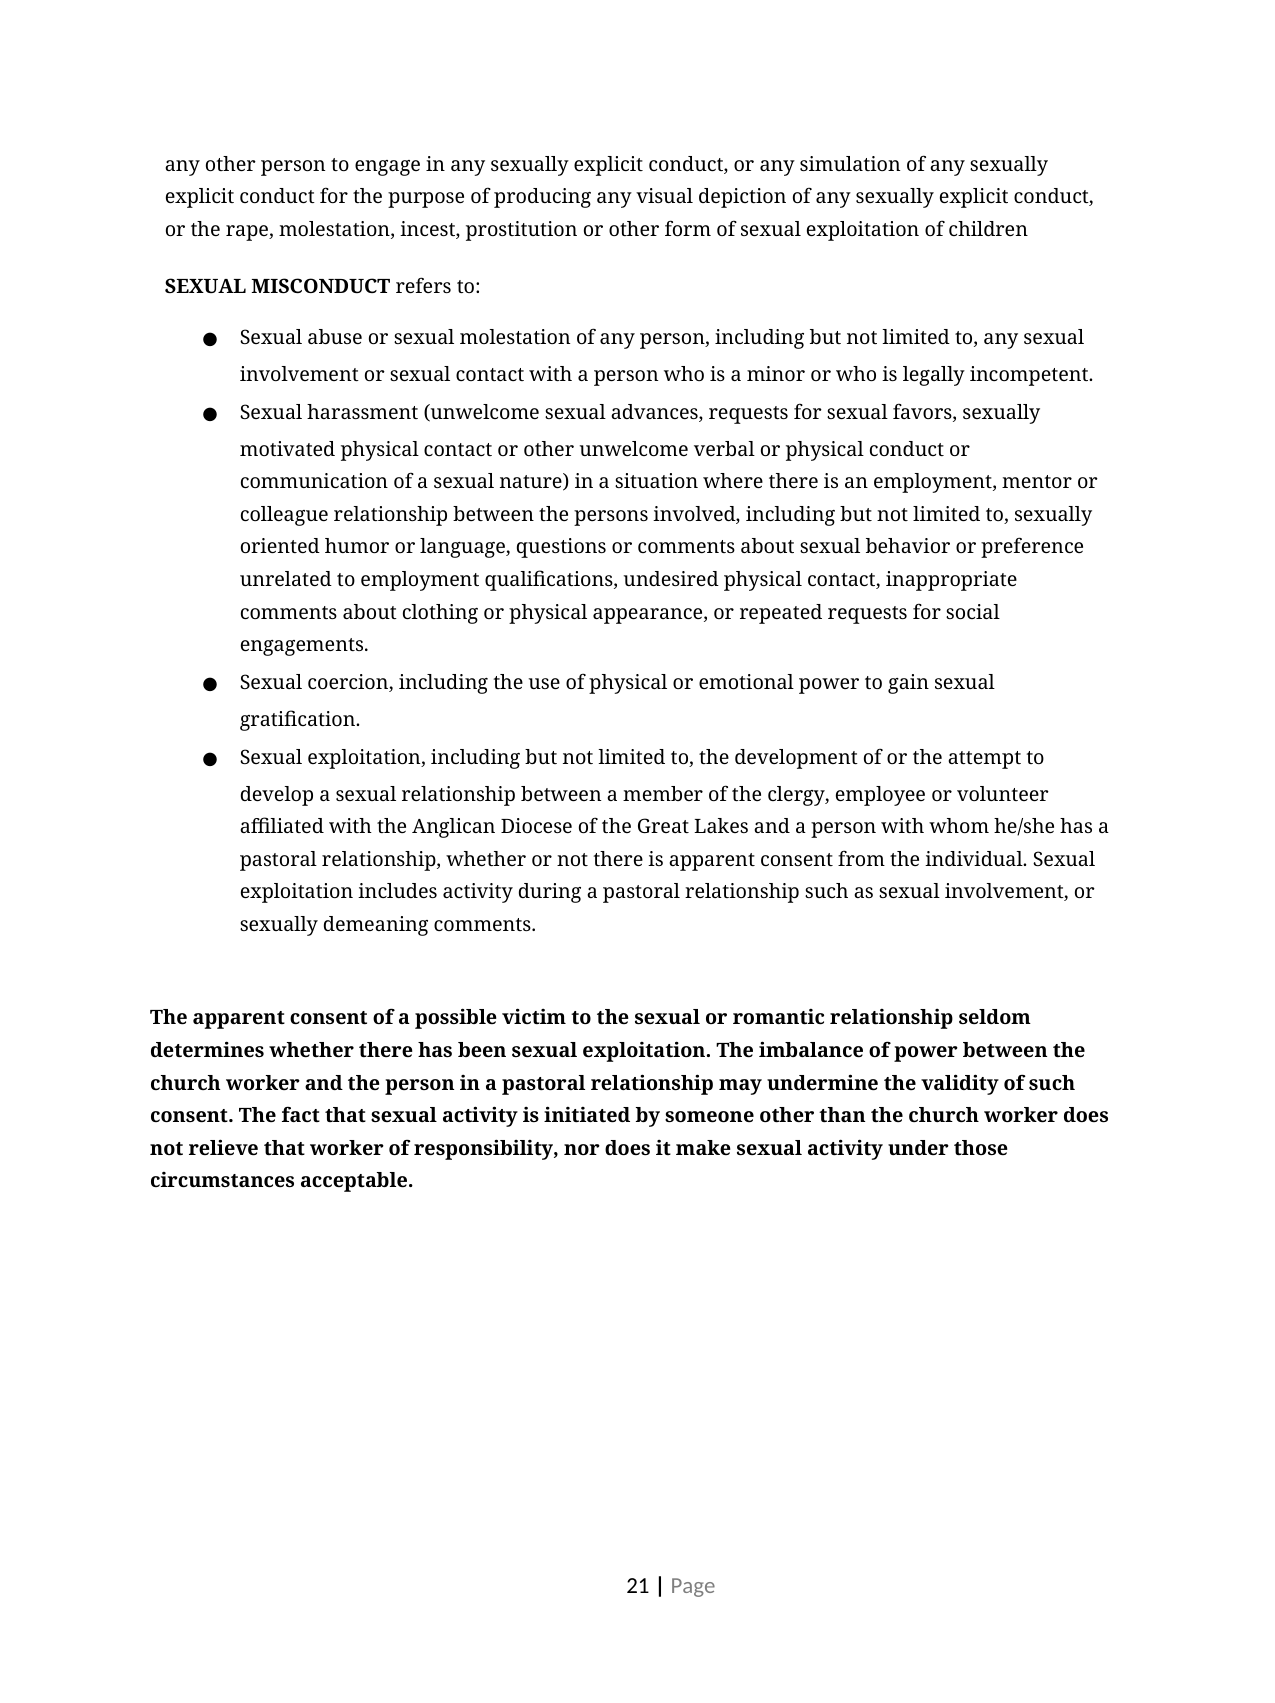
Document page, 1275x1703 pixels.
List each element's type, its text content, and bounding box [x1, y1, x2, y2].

list Sexual coercion, including the use of physical or emotional power to gain sexual gratification. [202, 663, 1111, 732]
text SEXUAL MISCONDUCT refers to: [164, 273, 1125, 299]
text The apparent consent of a possible victim to the sexual or romantic relationship seldom determines whether there has been sexual exploitation. The imbalance of power between the church worker and the person in a pastoral relationship may undermine the validity of such consent. The fact that sexual activity is initiated by someone other than the church worker does not relieve that worker of responsibility, nor does it make sexual activity under those circumstances acceptable. [150, 1004, 1111, 1194]
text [164, 150, 1111, 242]
list Sexual harassment (unwelcome sexual advances, requests for sexual favors, sexually motivated physical contact or other unwelcome verbal or physical conduct or communication of a sexual nature) in a situation where there is an employment, mentor or colleague relationship between the persons involved, including but not limited to, sexually oriented humor or language, questions or comments about sexual behavior or preference unrelated to employment qualifications, undesired physical contact, inappropriate comments about clothing or physical appearance, or repeated requests for social engagements. [202, 393, 1111, 658]
list Sexual abuse or sexual molestation of any person, including but not limited to, any sexual involvement or sexual contact with a person who is a minor or who is legally incompetent. [202, 318, 1111, 387]
list Sexual exploitation, including but not limited to, the development of or the attempt to develop a sexual relationship between a member of the clergy, employee or volunteer affiliated with the Anglican Diocese of the Great Lakes and a person with whom he/she has a pastoral relationship, whether or not there is apparent consent from the individual. Sexual exploitation includes activity during a pastoral relationship such as sexual involvement, or sexually demeaning comments. [202, 738, 1111, 937]
